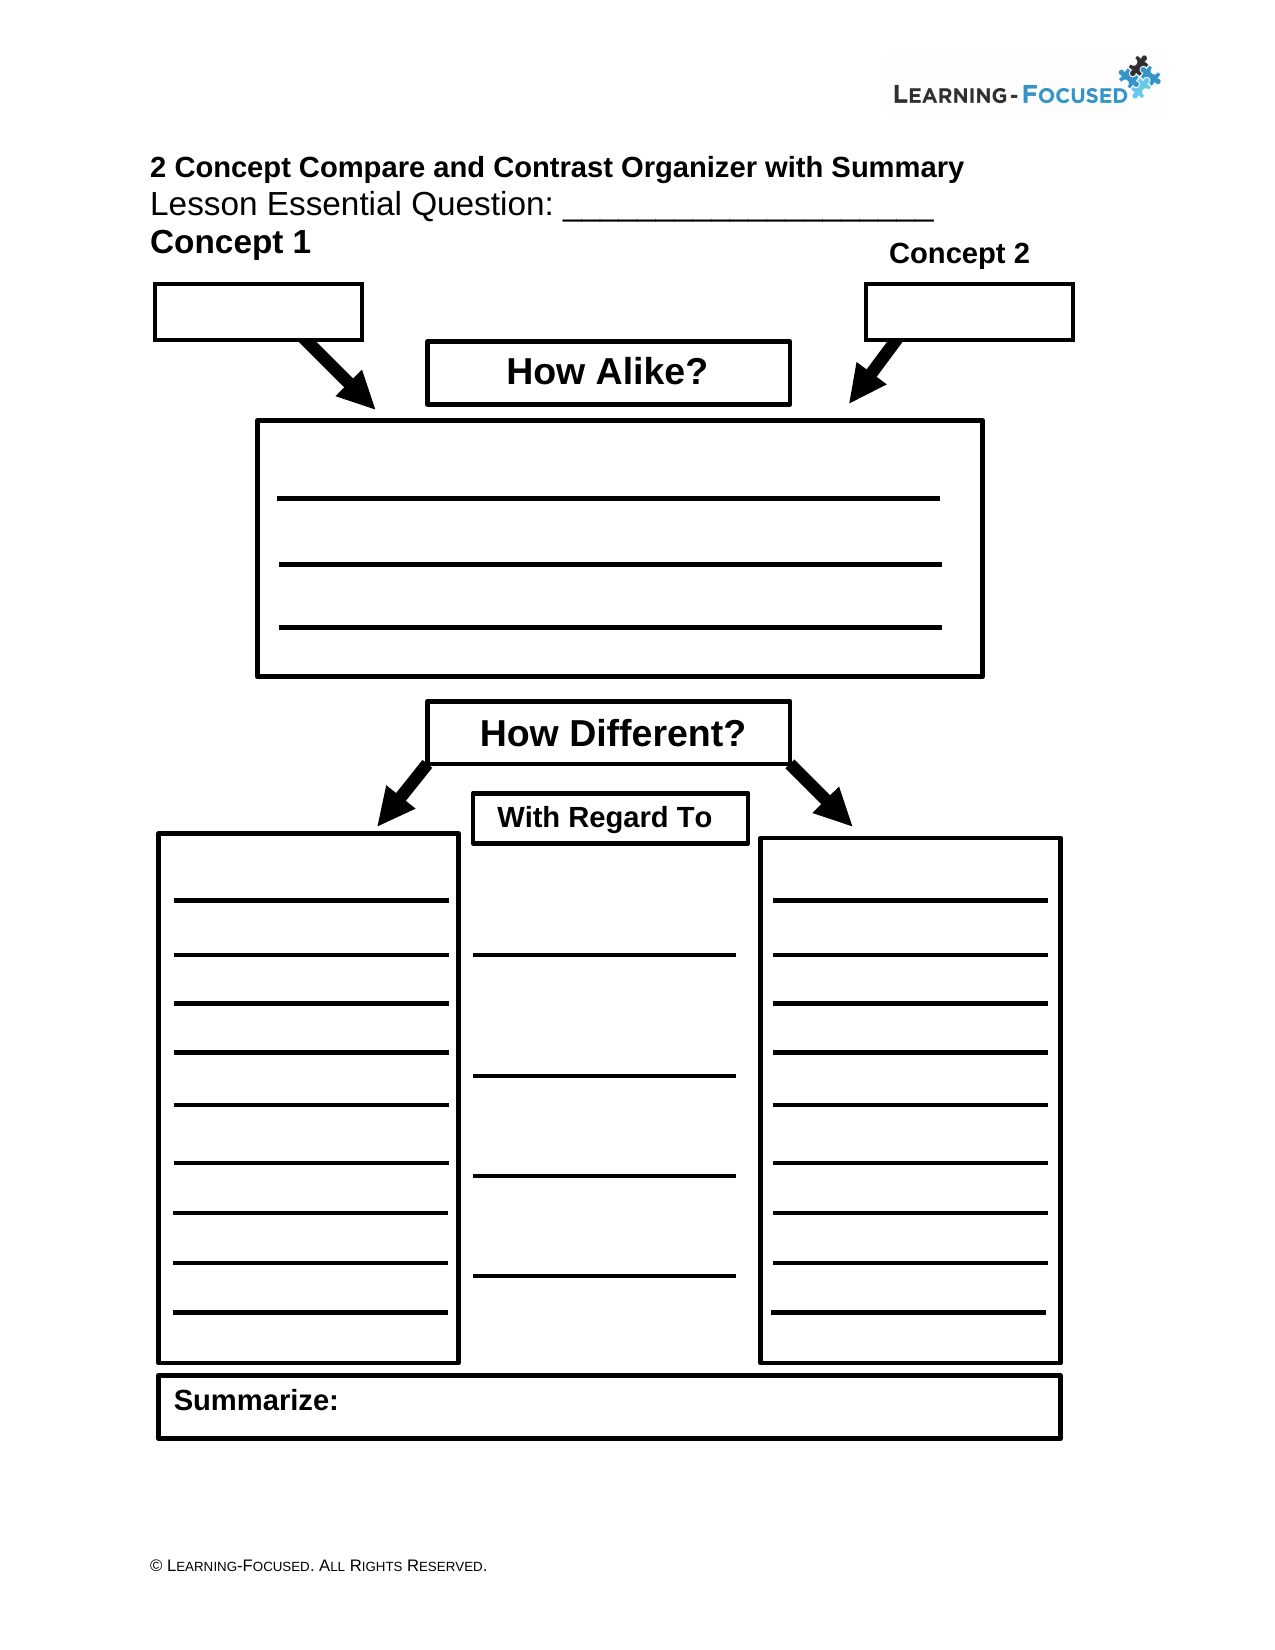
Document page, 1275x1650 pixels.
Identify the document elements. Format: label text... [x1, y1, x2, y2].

text Lesson Essential Question: ____________________ [150, 183, 1125, 222]
picture [886, 50, 1168, 116]
text 2 Concept Compare and Contrast Organizer with Summary [150, 150, 1125, 183]
text Concept 1 [150, 222, 1125, 260]
